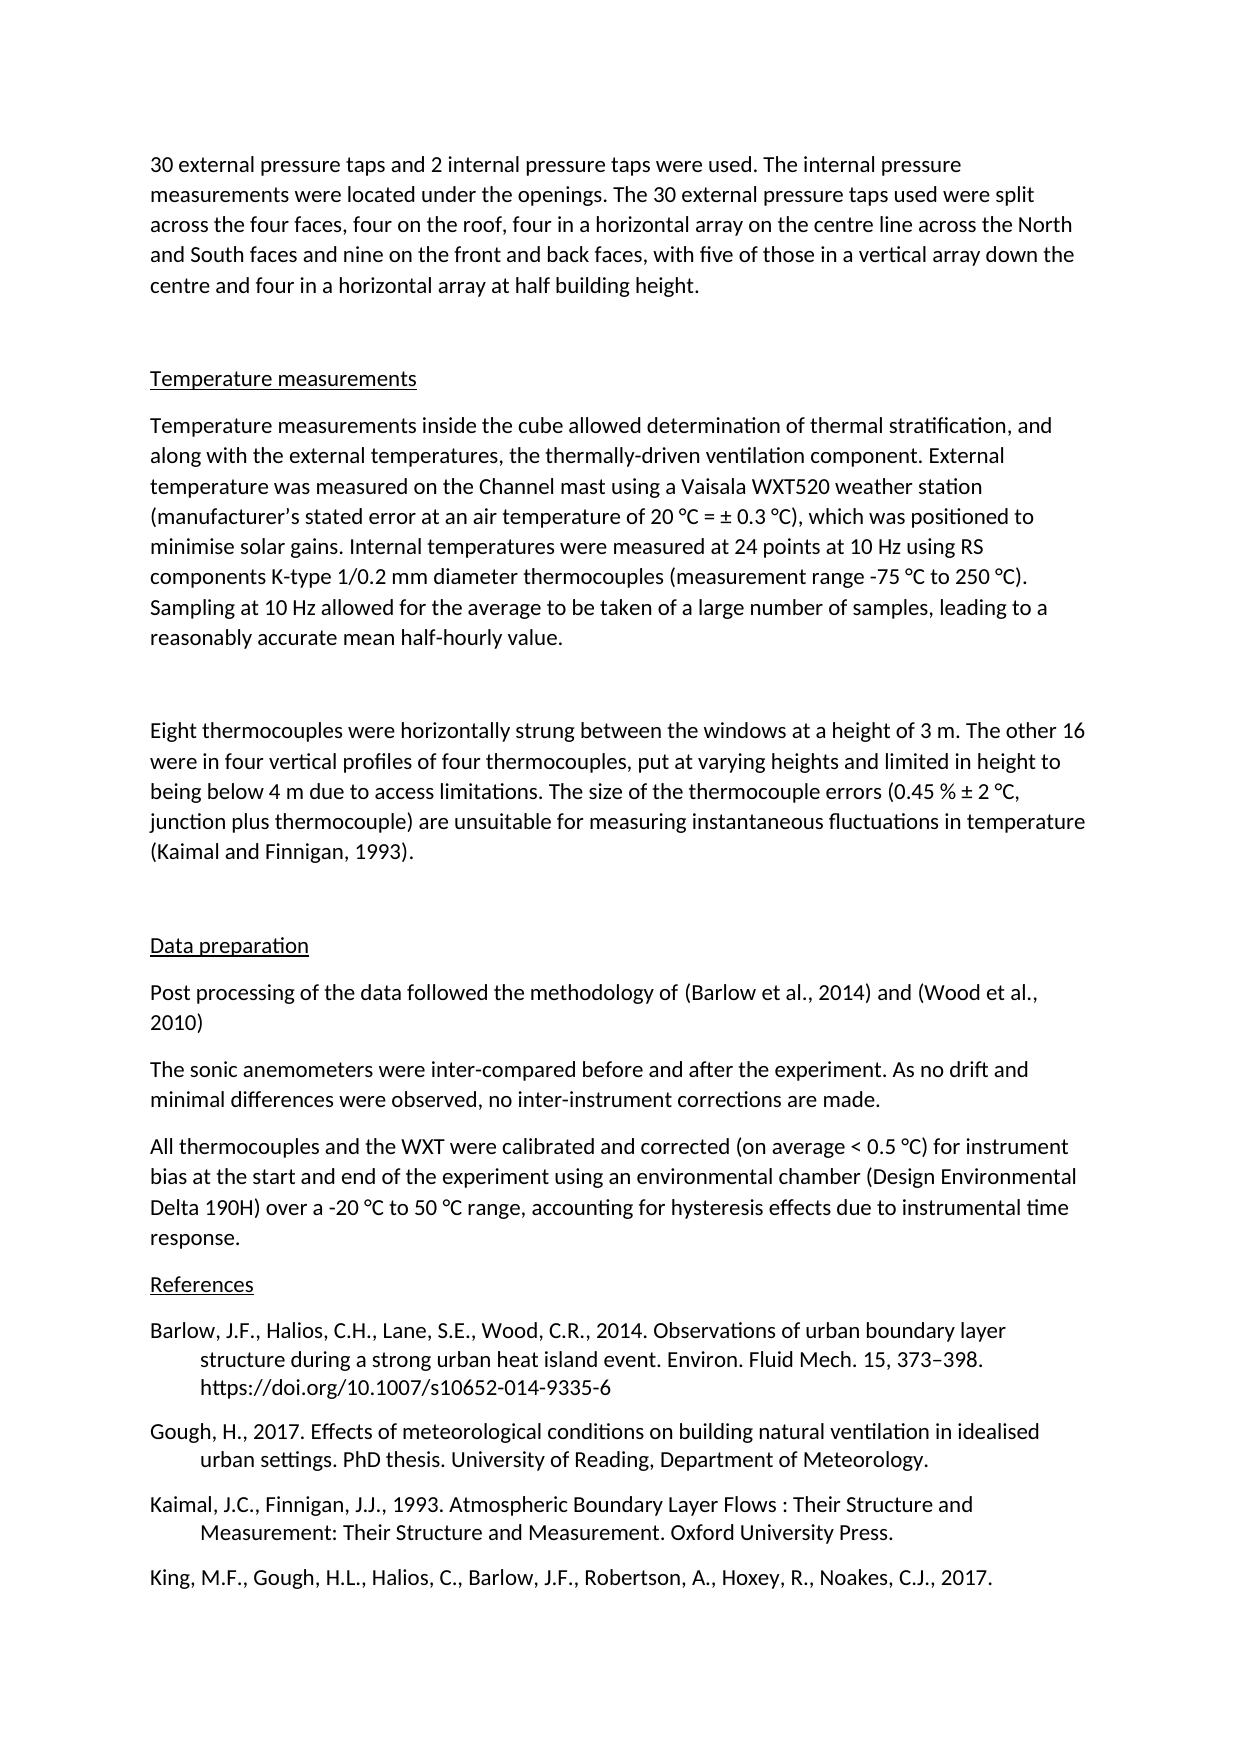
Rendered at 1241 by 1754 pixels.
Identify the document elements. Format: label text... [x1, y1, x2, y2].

text All thermocouples and the WXT were calibrated and corrected (on average < 0.5 °C) for instrument bias at the start and end of the experiment using an environmental chamber (Design Environmental Delta 190H) over a -20 °C to 50 °C range, accounting for hysteresis effects due to instrumental time response. [150, 1132, 1090, 1251]
text Eight thermocouples were horizontally strung between the windows at a height of 3 m. The other 16 were in four vertical profiles of four thermocouples, put at varying heights and limited in height to being below 4 m due to access limitations. The size of the thermocouple errors (0.45 % ± 2 °C, junction plus thermocouple) are unsuitable for measuring instantaneous fluctuations in temperature (Kaimal and Finnigan, 1993). [150, 717, 1090, 866]
text The sonic anemometers were inter-compared before and after the experiment. As no drift and minimal differences were observed, no inter-instrument corrections are made. [150, 1055, 1090, 1113]
text References [150, 1270, 1090, 1298]
text 30 external pressure taps and 2 internal pressure taps were used. The internal pressure measurements were located under the openings. The 30 external pressure taps used were split across the four faces, four on the roof, four in a horizontal array on the centre line across the North and South faces and nine on the front and back faces, with five of those in a vertical array down the centre and four in a horizontal array at half building height. [150, 150, 1090, 299]
text Gough, H., 2017. Effects of meteorological conditions on building natural ventilation in idealised urban settings. PhD thesis. University of Reading, Department of Meteorology. [150, 1417, 1090, 1473]
text Temperature measurements inside the cube allowed determination of thermal stratification, and along with the external temperatures, the thermally-driven ventilation component. External temperature was measured on the Channel mast using a Vaisala WXT520 weather station (manufacturer’s stated error at an air temperature of 20 °C = ± 0.3 °C), which was positioned to minimise solar gains. Internal temperatures were measured at 24 points at 10 Hz using RS components K-type 1/0.2 mm diameter thermocouples (measurement range -75 °C to 250 °C). Sampling at 10 Hz allowed for the average to be taken of a large number of samples, leading to a reasonably accurate mean half-hourly value. [150, 411, 1090, 651]
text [150, 1563, 1090, 1591]
text Barlow, J.F., Halios, C.H., Lane, S.E., Wood, C.R., 2014. Observations of urban boundary layer structure during a strong urban heat island event. Environ. Fluid Mech. 15, 373–398. https://doi.org/10.1007/s10652-014-9335-6 [150, 1317, 1090, 1401]
text Post processing of the data followed the methodology of (Barlow et al., 2014) and (Wood et al., 2010) [150, 978, 1090, 1036]
text Data preparation [150, 931, 1090, 959]
text Kaimal, J.C., Finnigan, J.J., 1993. Atmospheric Boundary Layer Flows : Their Structure and Measurement: Their Structure and Measurement. Oxford University Press. [150, 1490, 1090, 1546]
text Temperature measurements [150, 364, 1090, 393]
